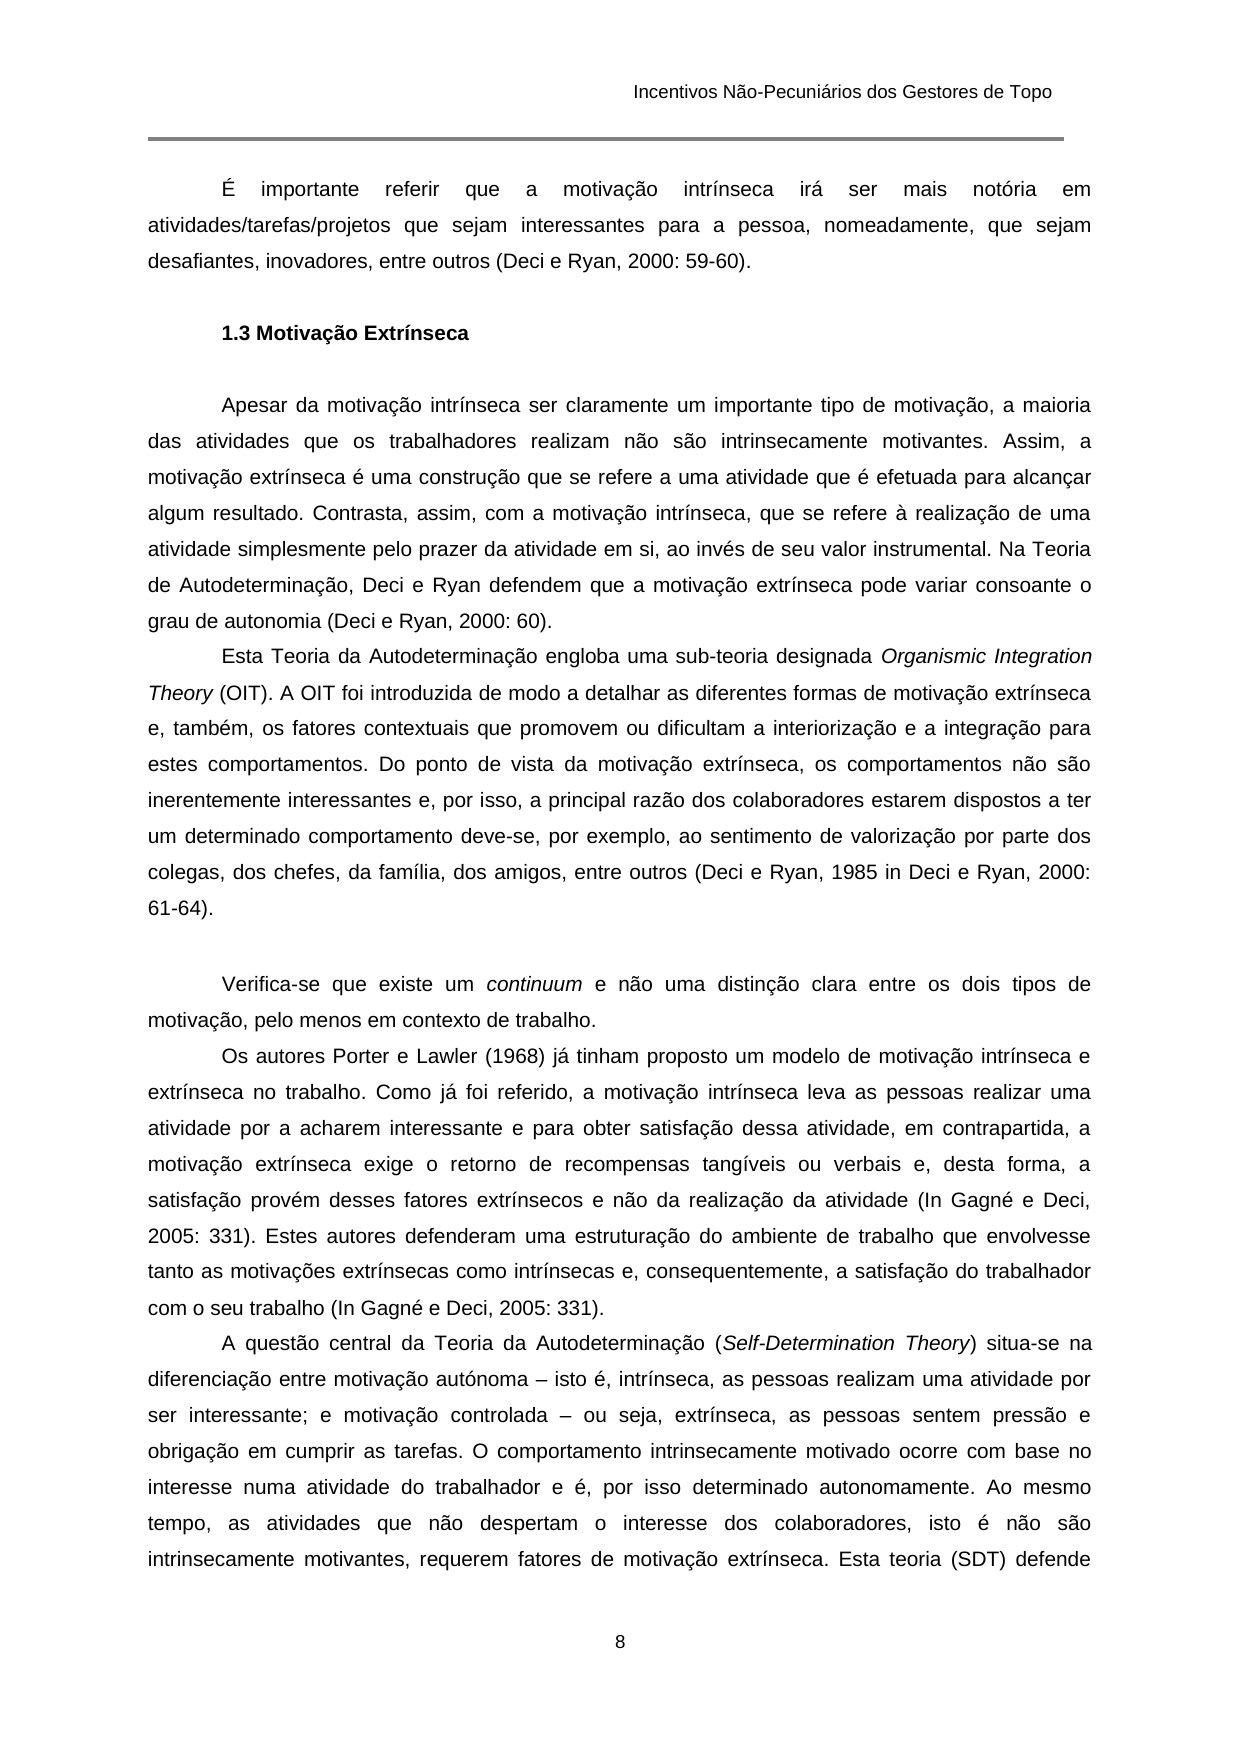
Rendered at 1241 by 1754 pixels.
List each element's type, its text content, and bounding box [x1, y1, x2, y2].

text Os autores Porter e Lawler (1968) já tinham proposto um modelo de motivação intrínseca e extrínseca no trabalho. Como já foi referido, a motivação intrínseca leva as pessoas realizar uma atividade por a acharem interessante e para obter satisfação dessa atividade, em contrapartida, a motivação extrínseca exige o retorno de recompensas tangíveis ou verbais e, desta forma, a satisfação provém desses fatores extrínsecos e não da realização da atividade (In Gagné e Deci, 2005: 331). Estes autores defenderam uma estruturação do ambiente de trabalho que envolvesse tanto as motivações extrínsecas como intrínsecas e, consequentemente, a satisfação do trabalhador com o seu trabalho (In Gagné e Deci, 2005: 331). [148, 1044, 1092, 1319]
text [148, 1331, 1092, 1571]
text Esta Teoria da Autodeterminação engloba uma sub-teoria designada Organismic Integration Theory (OIT). A OIT foi introduzida de modo a detalhar as diferentes formas de motivação extrínseca e, também, os fatores contextuais que promovem ou dificultam a interiorização e a integração para estes comportamentos. Do ponto de vista da motivação extrínseca, os comportamentos não são inerentemente interessantes e, por isso, a principal razão dos colaboradores estarem dispostos a ter um determinado comportamento deve-se, por exemplo, ao sentimento de valorização por parte dos colegas, dos chefes, da família, dos amigos, entre outros (Deci e Ryan, 1985 in Deci e Ryan, 2000: 61-64). [148, 644, 1092, 920]
text Apesar da motivação intrínseca ser claramente um importante tipo de motivação, a maioria das atividades que os trabalhadores realizam não são intrinsecamente motivantes. Assim, a motivação extrínseca é uma construção que se refere a uma atividade que é efetuada para alcançar algum resultado. Contrasta, assim, com a motivação intrínseca, que se refere à realização de uma atividade simplesmente pelo prazer da atividade em si, ao invés de seu valor instrumental. Na Teoria de Autodeterminação, Deci e Ryan defendem que a motivação extrínseca pode variar consoante o grau de autonomia (Deci e Ryan, 2000: 60). [148, 393, 1092, 632]
text Verifica-se que existe um continuum e não uma distinção clara entre os dois tipos de motivação, pelo menos em contexto de trabalho. [148, 972, 1092, 1032]
text 1.3 Motivação Extrínseca [148, 321, 1092, 345]
text É importante referir que a motivação intrínseca irá ser mais notória em atividades/tarefas/projetos que sejam interessantes para a pessoa, nomeadamente, que sejam desafiantes, inovadores, entre outros (Deci e Ryan, 2000: 59-60). [148, 177, 1092, 273]
